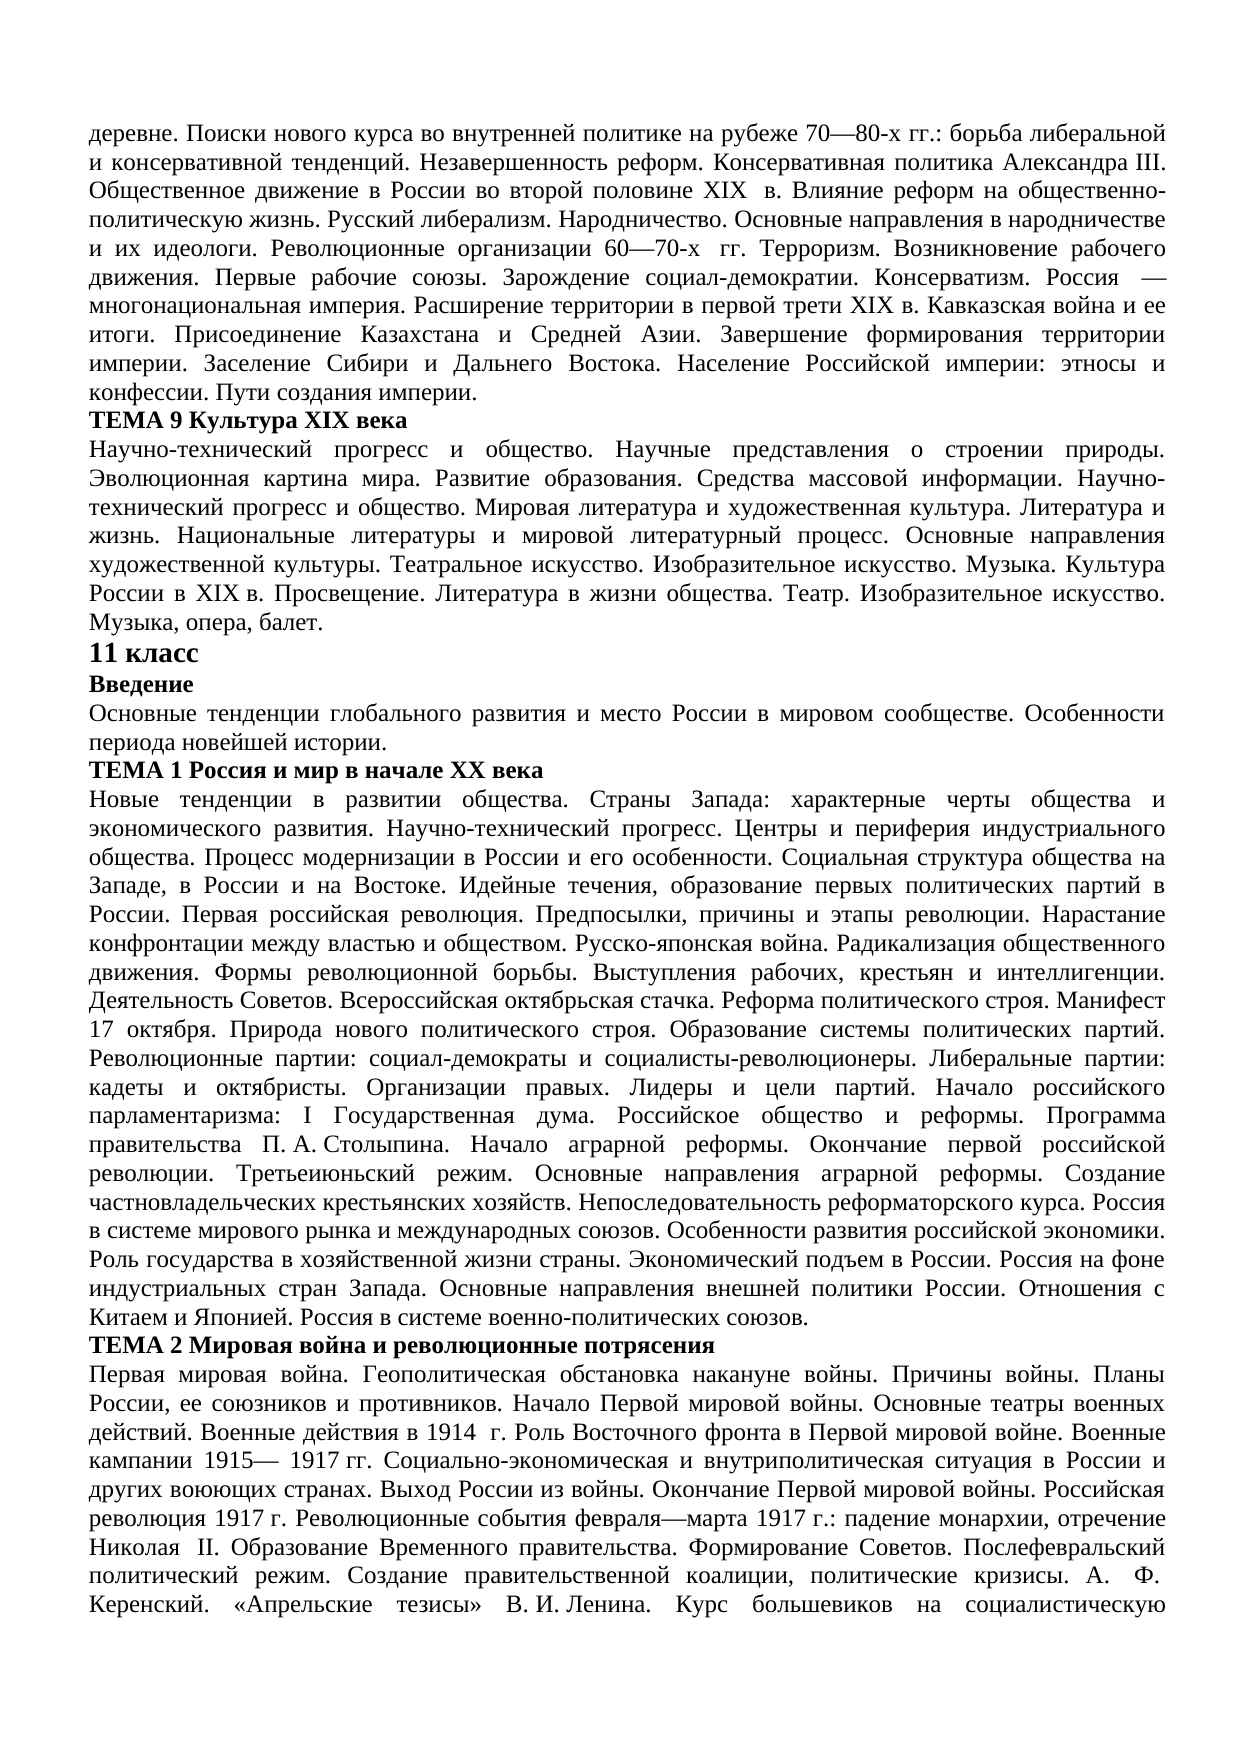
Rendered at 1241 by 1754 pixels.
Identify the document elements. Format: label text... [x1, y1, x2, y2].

text Основные тенденции глобального развития и место России в мировом сообществе. Особенности периода новейшей истории. [89, 698, 1166, 755]
text Научно-технический прогресс и общество. Научные представления о строении природы. Эволюционная картина мира. Развитие образования. Средства массовой информации. Научно-технический прогресс и общество. Мировая литература и художественная культура. Литература и жизнь. Национальные литературы и мировой литературный процесс. Основные направления художественной культуры. Театральное искусство. Изобразительное искусство. Музыка. Культура России в XIX в. Просвещение. Литература в жизни общества. Театр. Изобразительное искусство. Музыка, опера, балет. [89, 434, 1166, 636]
text Введение [89, 669, 1166, 698]
text Новые тенденции в развитии общества. Страны Запада: характерные черты общества и экономического развития. Научно-технический прогресс. Центры и периферия индустриального общества. Процесс модернизации в России и его особенности. Социальная структура общества на Западе, в России и на Востоке. Идейные течения, образование первых политических партий в России. Первая российская революция. Предпосылки, причины и этапы революции. Нарастание конфронтации между властью и обществом. Русско-японская война. Радикализация общественного движения. Формы революционной борьбы. Выступления рабочих, крестьян и интеллигенции. Деятельность Советов. Всероссийская октябрьская стачка. Реформа политического строя. Манифест 17 октября. Природа нового политического строя. Образование системы политических партий. Революционные партии: социал-демократы и социалисты-революционеры. Либеральные партии: кадеты и октябристы. Организации правых. Лидеры и цели партий. Начало российского парламентаризма: I Государственная дума. Российское общество и реформы. Программа правительства П. А. Столыпина. Начало аграрной реформы. Окончание первой российской революции. Третьеиюньский режим. Основные направления аграрной реформы. Создание частновладельческих крестьянских хозяйств. Непоследовательность реформаторского курса. Россия в системе мирового рынка и международных союзов. Особенности развития российской экономики. Роль государства в хозяйственной жизни страны. Экономический подъем в России. Россия на фоне индустриальных стран Запада. Основные направления внешней политики России. Отношения с Китаем и Японией. Россия в системе военно-политических союзов. [89, 784, 1166, 1330]
text 11 класс [89, 636, 1166, 669]
text ТЕМА 9 Культура XIX века [89, 406, 1166, 434]
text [89, 118, 1166, 406]
text ТЕМА 2 Мировая война и революционные потрясения [89, 1330, 1166, 1359]
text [89, 1359, 1166, 1618]
text ТЕМА 1 Россия и мир в начале XX века [89, 755, 1166, 784]
